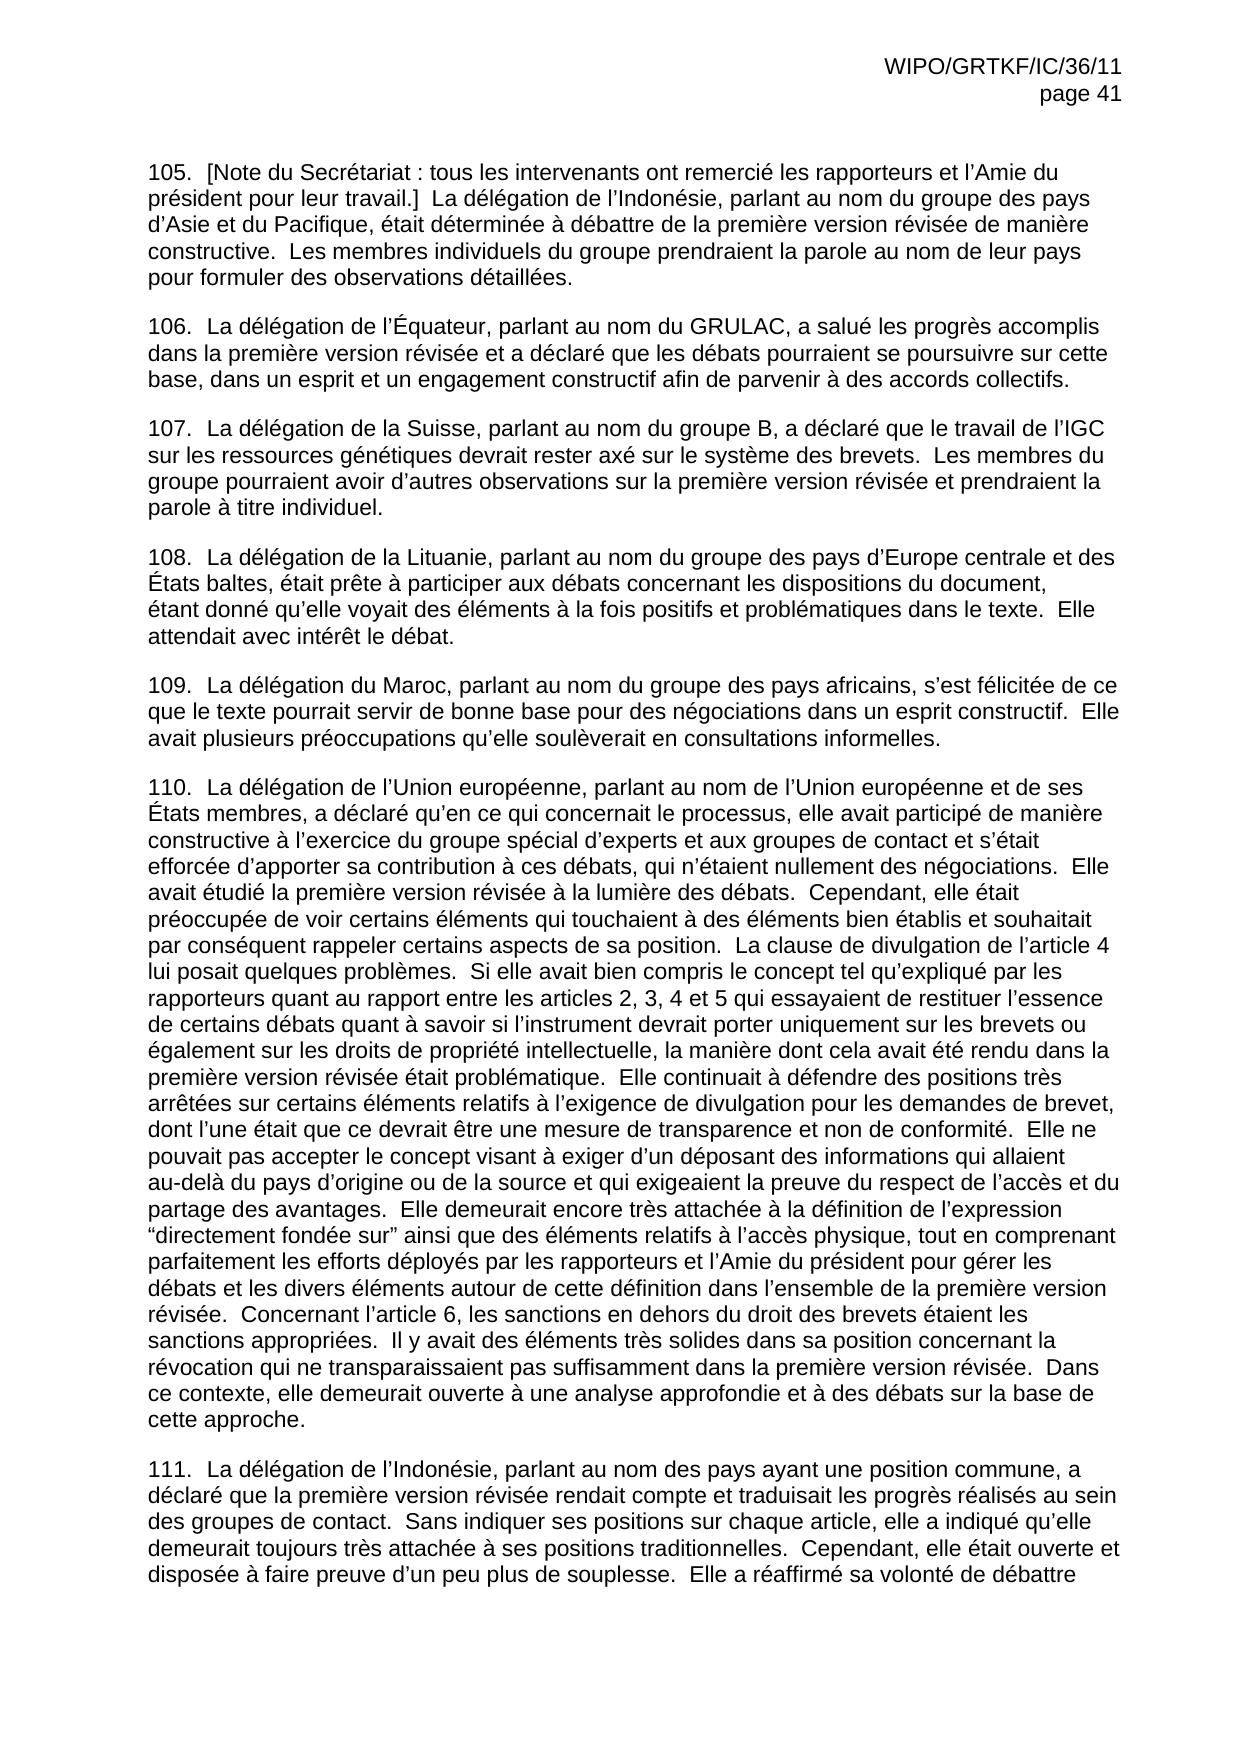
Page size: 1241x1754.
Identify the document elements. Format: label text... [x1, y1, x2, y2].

text La délégation de l’Équateur, parlant au nom du GRULAC, a salué les progrès accomplis dans la première version révisée et a déclaré que les débats pourraient se poursuivre sur cette base, dans un esprit et un engagement constructif afin de parvenir à des accords collectifs. [148, 313, 1122, 392]
text La délégation de la Lituanie, parlant au nom du groupe des pays d’Europe centrale et des États baltes, était prête à participer aux débats concernant les dispositions du document, étant donné qu’elle voyait des éléments à la fois positifs et problématiques dans le texte. Elle attendait avec intérêt le débat. [148, 543, 1122, 649]
text La délégation de la Suisse, parlant au nom du groupe B, a déclaré que le travail de l’IGC sur les ressources génétiques devrait rester axé sur le système des brevets. Les membres du groupe pourraient avoir d’autres observations sur la première version révisée et prendraient la parole à titre individuel. [148, 415, 1122, 521]
text La délégation de l’Union européenne, parlant au nom de l’Union européenne et de ses États membres, a déclaré qu’en ce qui concernait le processus, elle avait participé de manière constructive à l’exercice du groupe spécial d’experts et aux groupes de contact et s’était efforcée d’apporter sa contribution à ces débats, qui n’étaient nullement des négociations. Elle avait étudié la première version révisée à la lumière des débats. Cependant, elle était préoccupée de voir certains éléments qui touchaient à des éléments bien établis et souhaitait par conséquent rappeler certains aspects de sa position. La clause de divulgation de l’article 4 lui posait quelques problèmes. Si elle avait bien compris le concept tel qu’expliqué par les rapporteurs quant au rapport entre les articles 2, 3, 4 et 5 qui essayaient de restituer l’essence de certains débats quant à savoir si l’instrument devrait porter uniquement sur les brevets ou également sur les droits de propriété intellectuelle, la manière dont cela avait été rendu dans la première version révisée était problématique. Elle continuait à défendre des positions très arrêtées sur certains éléments relatifs à l’exigence de divulgation pour les demandes de brevet, dont l’une était que ce devrait être une mesure de transparence et non de conformité. Elle ne pouvait pas accepter le concept visant à exiger d’un déposant des informations qui allaient au-delà du pays d’origine ou de la source et qui exigeaient la preuve du respect de l’accès et du partage des avantages. Elle demeurait encore très attachée à la définition de l’expression “directement fondée sur” ainsi que des éléments relatifs à l’accès physique, tout en comprenant parfaitement les efforts déployés par les rapporteurs et l’Amie du président pour gérer les débats et les divers éléments autour de cette définition dans l’ensemble de la première version révisée. Concernant l’article 6, les sanctions en dehors du droit des brevets étaient les sanctions appropriées. Il y avait des éléments très solides dans sa position concernant la révocation qui ne transparaissaient pas suffisamment dans la première version révisée. Dans ce contexte, elle demeurait ouverte à une analyse approfondie et à des débats sur la base de cette approche. [148, 774, 1122, 1433]
text [Note du Secrétariat : tous les intervenants ont remercié les rapporteurs et l’Amie du président pour leur travail.] La délégation de l’Indonésie, parlant au nom du groupe des pays d’Asie et du Pacifique, était déterminée à débattre de la première version révisée de manière constructive. Les membres individuels du groupe prendraient la parole au nom de leur pays pour formuler des observations détaillées. [148, 158, 1122, 290]
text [148, 1456, 1122, 1587]
text La délégation du Maroc, parlant au nom du groupe des pays africains, s’est félicitée de ce que le texte pourrait servir de bonne base pour des négociations dans un esprit constructif. Elle avait plusieurs préoccupations qu’elle soulèverait en consultations informelles. [148, 672, 1122, 751]
